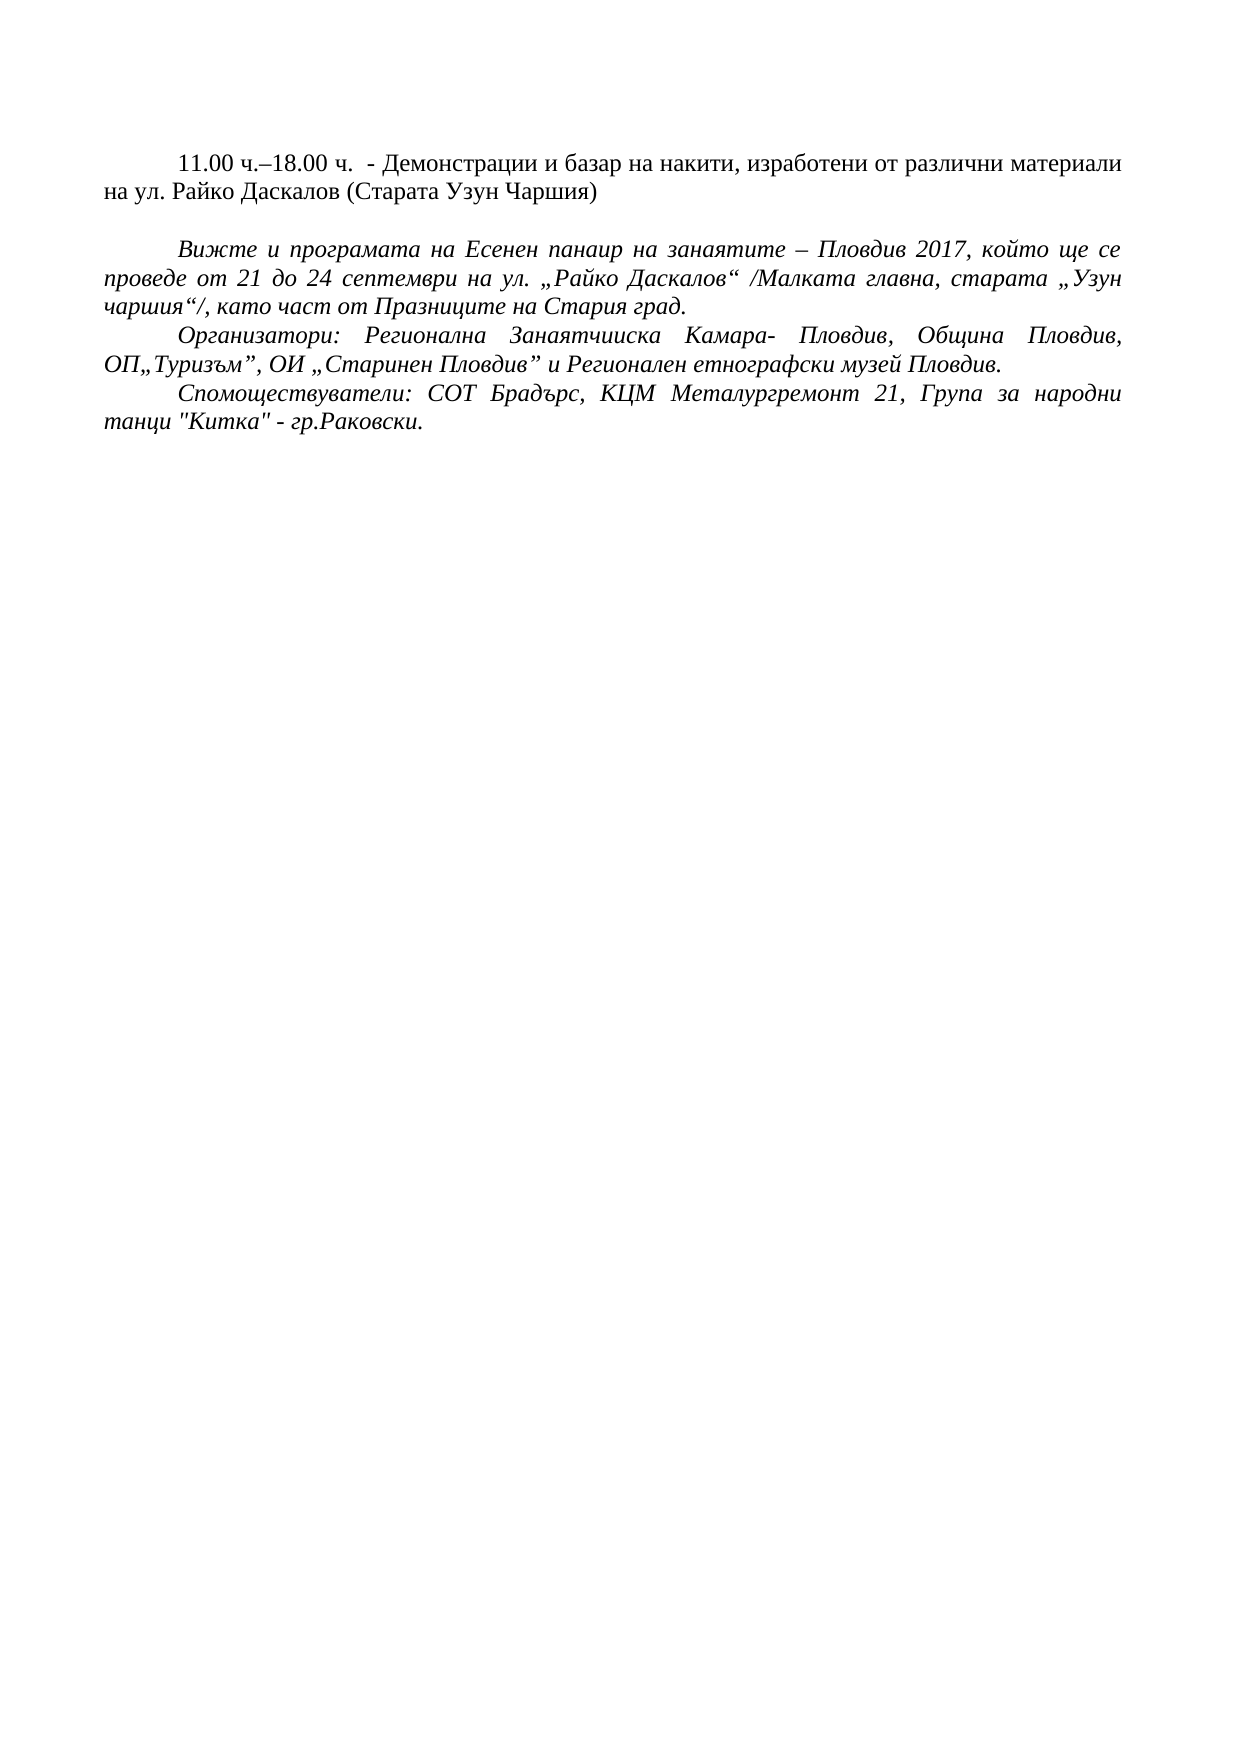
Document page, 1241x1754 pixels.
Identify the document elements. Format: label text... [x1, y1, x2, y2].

text Вижте и програмата на Есенен панаир на занаятите – Пловдив 2017, който ще се проведе от 21 до 24 септември на ул. „Райко Даскалов“ /Малката главна, старата „Узун чаршия“/, като част от Празниците на Стария град. [103, 234, 1122, 320]
text Организатори: Регионална Занаятчииска Камара- Пловдив, Община Пловдив, ОП„Туризъм”, ОИ „Старинен Пловдив” и Регионален етнографски музей Пловдив. [103, 320, 1122, 378]
text 11.00 ч.–18.00 ч. - Демонстрации и базар на накити, изработени от различни материали на ул. Райко Даскалов (Старата Узун Чаршия) [103, 148, 1122, 205]
text Спомоществуватели: СОТ Брадърс, КЦМ Металургремонт 21, Група за народни танци "Китка" - гр.Раковски. [103, 378, 1122, 435]
